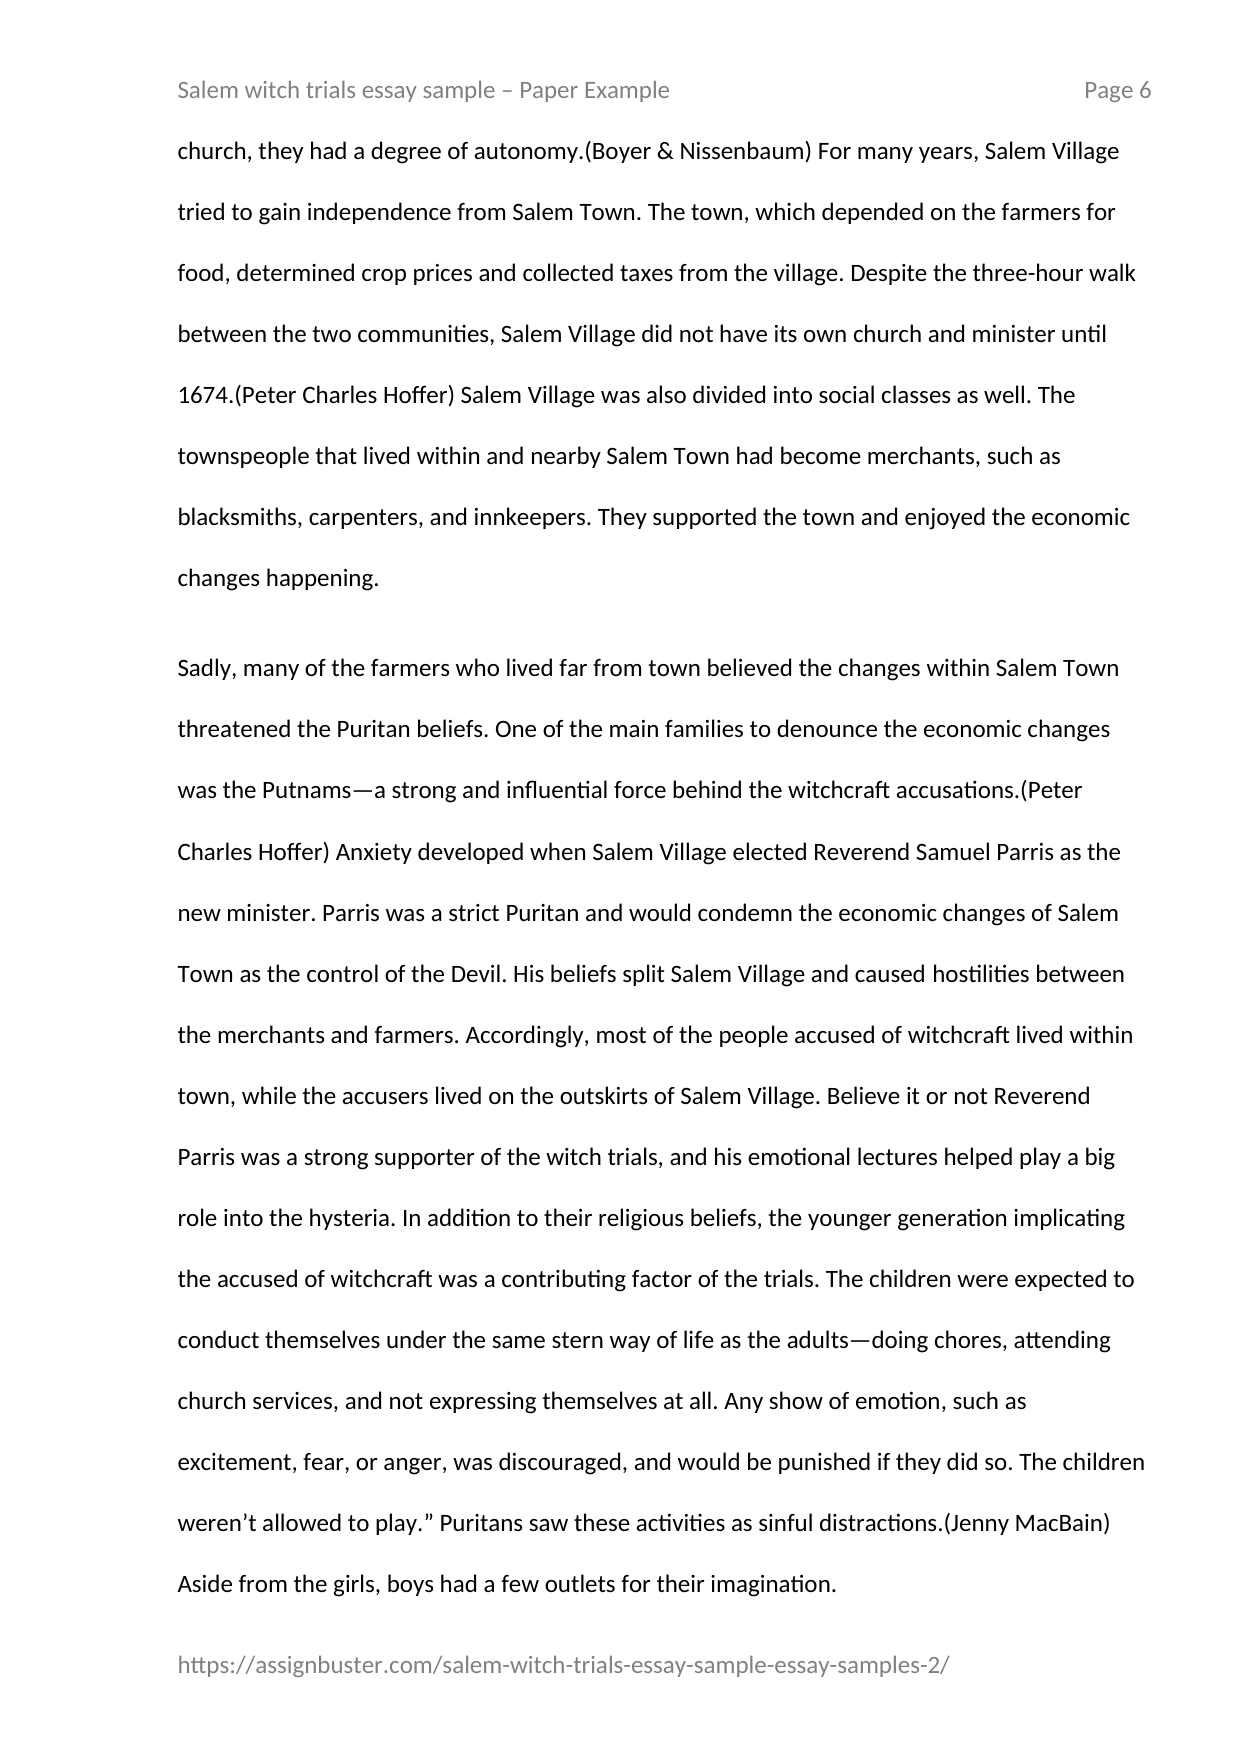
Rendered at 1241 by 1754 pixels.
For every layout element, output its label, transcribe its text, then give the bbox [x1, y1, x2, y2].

text Sadly, many of the farmers who lived far from town believed the changes within Salem Town threatened the Puritan beliefs. One of the main families to denounce the economic changes was the Putnams—a strong and influential force behind the witchcraft accusations.(Peter Charles Hoffer) Anxiety developed when Salem Village elected Reverend Samuel Parris as the new minister. Parris was a strict Puritan and would condemn the economic changes of Salem Town as the control of the Devil. His beliefs split Salem Village and caused hostilities between the merchants and farmers. Accordingly, most of the people accused of witchcraft lived within town, while the accusers lived on the outskirts of Salem Village. Believe it or not Reverend Parris was a strong supporter of the witch trials, and his emotional lectures helped play a big role into the hysteria. In addition to their religious beliefs, the younger generation implicating the accused of witchcraft was a contributing factor of the trials. The children were expected to conduct themselves under the same stern way of life as the adults—doing chores, attending church services, and not expressing themselves at all. Any show of emotion, such as excitement, fear, or anger, was discouraged, and would be punished if they did so. The children weren’t allowed to play.” Puritans saw these activities as sinful distractions.(Jenny MacBain) Aside from the girls, boys had a few outlets for their imagination. [177, 653, 1152, 1599]
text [177, 135, 1152, 593]
